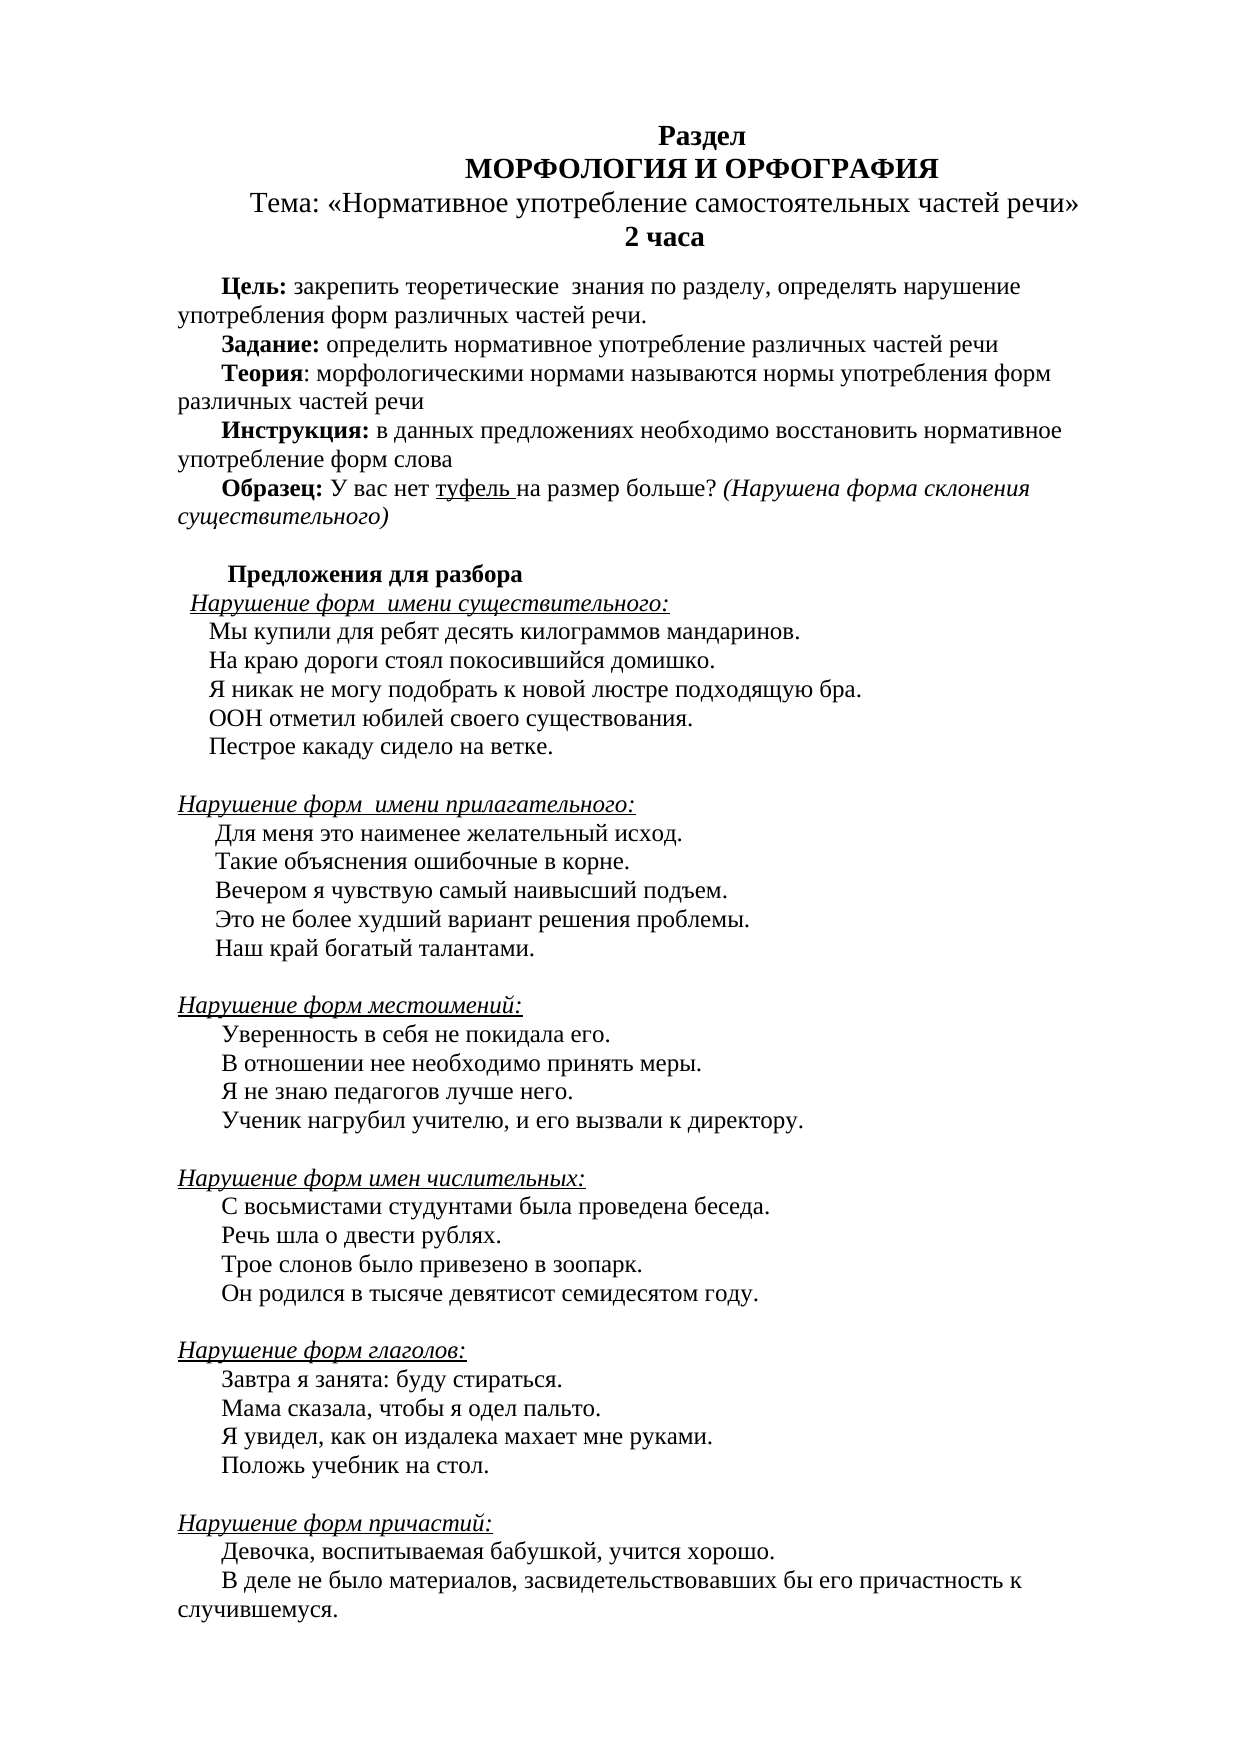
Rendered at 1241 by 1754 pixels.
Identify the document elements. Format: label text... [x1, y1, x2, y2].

text Нарушение форм местоимений: [177, 990, 1152, 1019]
subtitle МОРФОЛОГИЯ И ОРФОГРАФИЯ [177, 152, 1152, 185]
text Я увидел, как он издалека махает мне руками. [177, 1421, 1152, 1450]
text Ученик нагрубил учителю, и его вызвали к директору. [177, 1105, 1152, 1134]
text В отношении нее необходимо принять меры. [177, 1048, 1152, 1076]
text Пестрое какаду сидело на ветке. [177, 731, 1152, 760]
text Он родился в тысяче девятисот семидесятом году. [177, 1278, 1152, 1306]
text Тема: «Нормативное употребление самостоятельных частей речи» [177, 185, 1152, 219]
text Задание: определить нормативное употребление различных частей речи [177, 329, 1152, 358]
text Это не более худший вариант решения проблемы. [177, 904, 1152, 933]
text Трое слонов было привезено в зоопарк. [177, 1249, 1152, 1278]
text Я никак не могу подобрать к новой люстре подходящую бра. [177, 674, 1152, 703]
text Уверенность в себя не покидала его. [177, 1019, 1152, 1048]
text Такие объяснения ошибочные в корне. [177, 846, 1152, 875]
text Я не знаю педагогов лучше него. [177, 1076, 1152, 1105]
text В деле не было материалов, засвидетельствовавших бы его причастность к случившемуся. [177, 1565, 1152, 1623]
text Мы купили для ребят десять килограммов мандаринов. [177, 616, 1152, 645]
text Завтра я занята: буду стираться. [177, 1364, 1152, 1393]
text Нарушение форм глаголов: [177, 1335, 1152, 1364]
text Положь учебник на стол. [177, 1450, 1152, 1479]
text Предложения для разбора [177, 559, 1152, 588]
text ООН отметил юбилей своего существования. [177, 703, 1152, 731]
text Речь шла о двести рублях. [177, 1220, 1152, 1249]
text Нарушение форм имен числительных: [177, 1163, 1152, 1191]
text Инструкция: в данных предложениях необходимо восстановить нормативное употребление форм слова [177, 415, 1152, 473]
text Цель: закрепить теоретические знания по разделу, определять нарушение употребления форм различных частей речи. [177, 271, 1152, 329]
subtitle Раздел [177, 118, 1152, 152]
text Наш край богатый талантами. [177, 933, 1152, 961]
text Нарушение форм имени существительного: [177, 588, 1152, 616]
text Для меня это наименее желательный исход. [177, 818, 1152, 846]
text Теория: морфологическими нормами называются нормы употребления форм различных частей речи [177, 358, 1152, 415]
text 2 часа [177, 219, 1152, 252]
text Нарушение форм имени прилагательного: [177, 789, 1152, 818]
text Нарушение форм причастий: [177, 1508, 1152, 1536]
text Образец: У вас нет туфель на размер больше? (Нарушена форма склонения существительного) [177, 473, 1152, 530]
text Вечером я чувствую самый наивысший подъем. [177, 875, 1152, 904]
text Мама сказала, чтобы я одел пальто. [177, 1393, 1152, 1421]
text Девочка, воспитываемая бабушкой, учится хорошо. [177, 1536, 1152, 1565]
text На краю дороги стоял покосившийся домишко. [177, 645, 1152, 674]
text С восьмистами студунтами была проведена беседа. [177, 1191, 1152, 1220]
